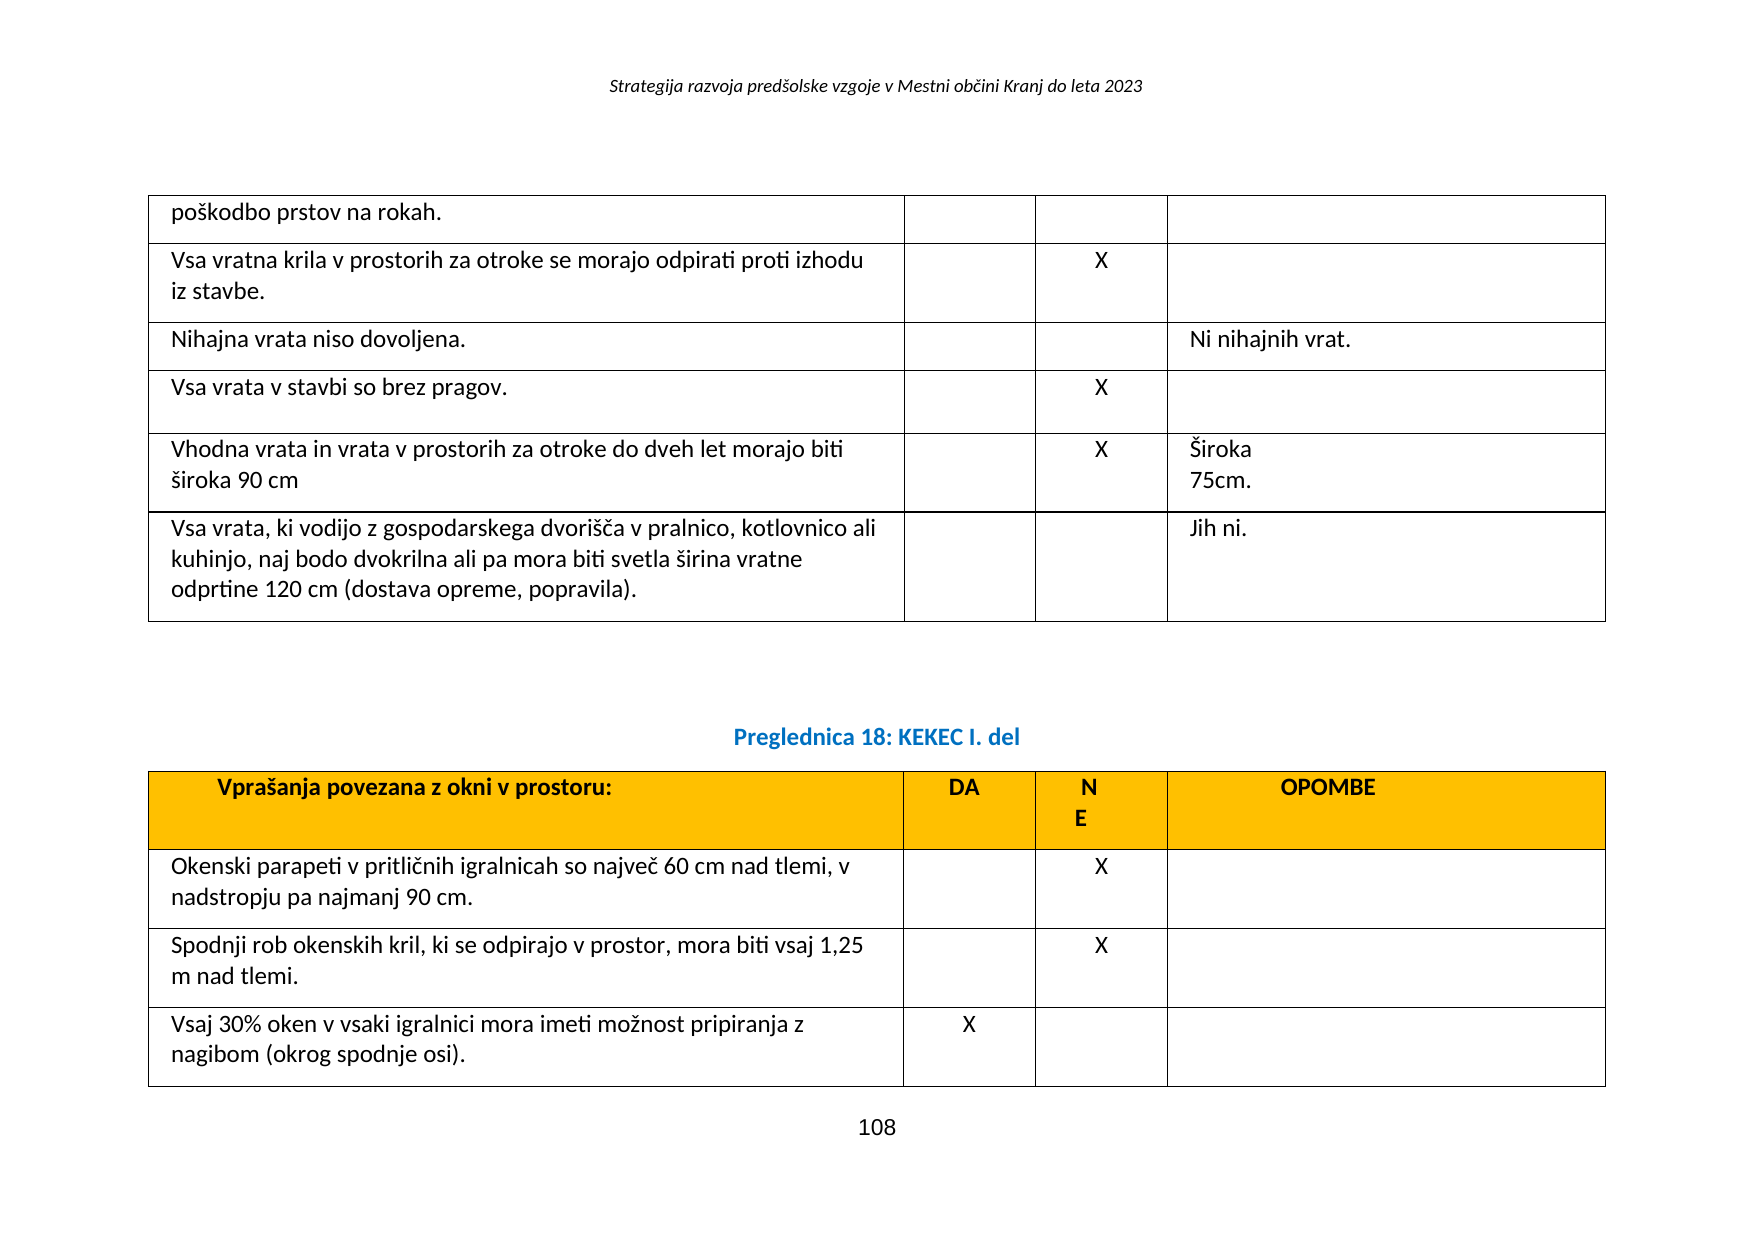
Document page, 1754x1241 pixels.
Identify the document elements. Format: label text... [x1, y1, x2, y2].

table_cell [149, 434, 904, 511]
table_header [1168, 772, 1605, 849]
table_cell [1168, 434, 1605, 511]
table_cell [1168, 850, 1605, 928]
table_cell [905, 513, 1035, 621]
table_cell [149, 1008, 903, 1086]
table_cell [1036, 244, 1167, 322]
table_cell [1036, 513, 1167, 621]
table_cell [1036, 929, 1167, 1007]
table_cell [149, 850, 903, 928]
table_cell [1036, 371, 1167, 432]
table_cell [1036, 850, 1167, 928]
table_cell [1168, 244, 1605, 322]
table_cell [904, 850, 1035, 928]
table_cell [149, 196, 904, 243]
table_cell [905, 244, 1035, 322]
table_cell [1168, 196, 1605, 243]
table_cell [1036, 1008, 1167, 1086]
text Preglednica 18: KEKEC I. del [148, 721, 1606, 751]
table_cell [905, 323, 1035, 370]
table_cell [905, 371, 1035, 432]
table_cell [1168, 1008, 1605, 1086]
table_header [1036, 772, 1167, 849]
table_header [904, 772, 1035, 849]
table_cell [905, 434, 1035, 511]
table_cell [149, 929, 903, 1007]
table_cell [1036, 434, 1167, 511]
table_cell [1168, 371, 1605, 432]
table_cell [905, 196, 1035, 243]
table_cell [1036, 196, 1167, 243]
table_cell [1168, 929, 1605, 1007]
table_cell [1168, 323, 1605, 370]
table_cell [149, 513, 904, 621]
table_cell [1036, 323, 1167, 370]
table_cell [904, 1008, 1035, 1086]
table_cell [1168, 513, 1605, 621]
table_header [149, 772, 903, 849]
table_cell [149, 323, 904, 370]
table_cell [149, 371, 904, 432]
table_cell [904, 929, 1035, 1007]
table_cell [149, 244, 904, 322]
